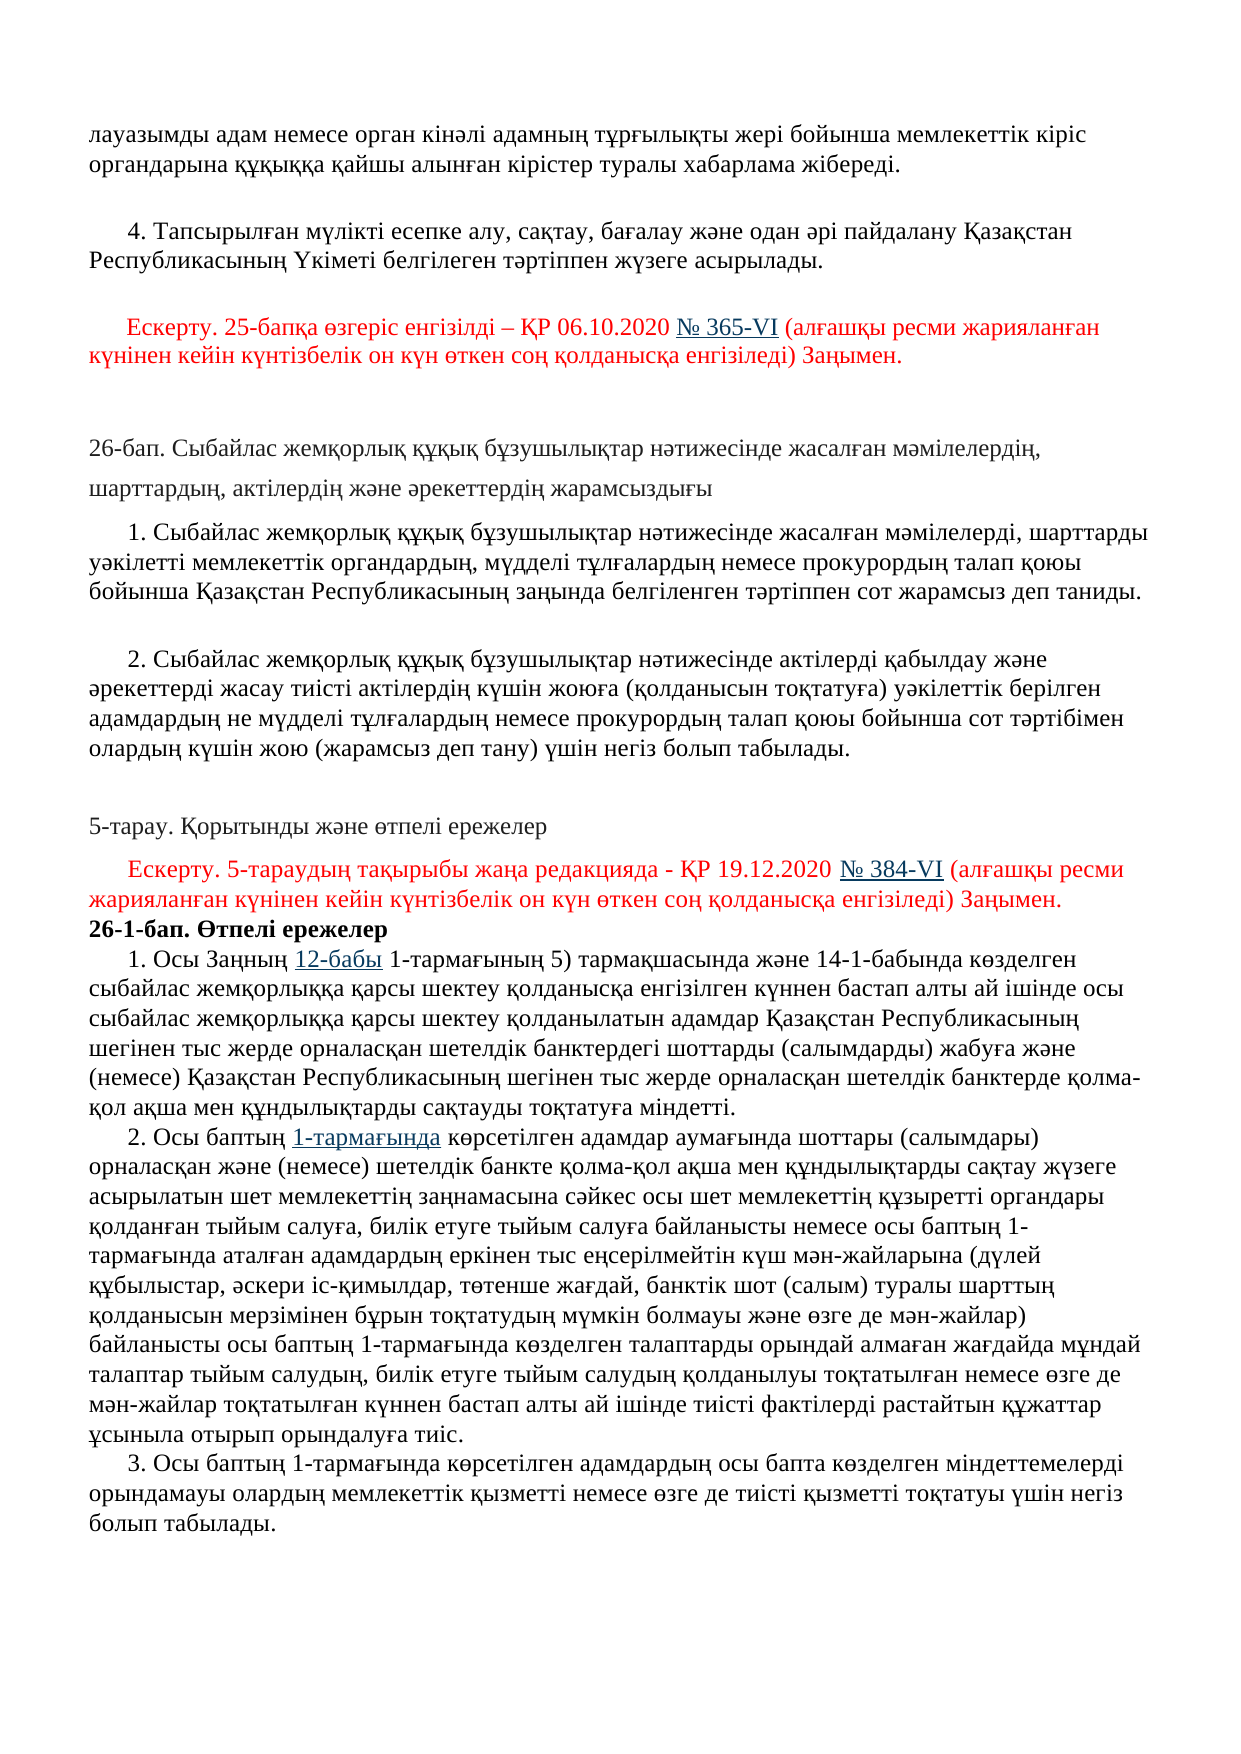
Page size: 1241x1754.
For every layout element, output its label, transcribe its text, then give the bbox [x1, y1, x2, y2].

text 1. Осы Заңның 12-бабы 1-тармағының 5) тармақшасында және 14-1-бабында көзделген сыбайлас жемқорлыққа қарсы шектеу қолданысқа енгізілген күннен бастап алты ай ішінде осы сыбайлас жемқорлыққа қарсы шектеу қолданылатын адамдар Қазақстан Республикасының шегінен тыс жерде орналасқан шетелдік банктердегі шоттарды (салымдарды) жабуға және (немесе) Қазақстан Республикасының шегінен тыс жерде орналасқан шетелдік банктерде қолма-қол ақша мен құндылықтарды сақтауды тоқтатуға міндетті. [89, 943, 1152, 1121]
text 2. Осы баптың 1-тармағында көрсетілген адамдар аумағында шоттары (салымдары) орналасқан және (немесе) шетелдік банкте қолма-қол ақша мен құндылықтарды сақтау жүзеге асырылатын шет мемлекеттің заңнамасына сәйкес осы шет мемлекеттің құзыретті органдары қолданған тыйым салуға, билік етуге тыйым салуға байланысты немесе осы баптың 1-тармағында аталған адамдардың еркінен тыс еңсерілмейтін күш мән-жайларына (дүлей құбылыстар, әскери іс-қимылдар, төтенше жағдай, банктік шот (салым) туралы шарттың қолданысын мерзімінен бұрын тоқтатудың мүмкін болмауы және өзге де мән-жайлар) байланысты осы баптың 1-тармағында көзделген талаптарды орындай алмаған жағдайда мұндай талаптар тыйым салудың, билік етуге тыйым салудың қолданылуы тоқтатылған немесе өзге де мән-жайлар тоқтатылған күннен бастап алты ай ішінде тиісті фактілерді растайтын құжаттар ұсыныла отырып орындалуға тиіс. [89, 1121, 1152, 1447]
text 1. Сыбайлас жемқорлық құқық бұзушылықтар нәтижесінде жасалған мәмілелерді, шарттарды уәкілетті мемлекеттік органдардың, мүдделі тұлғалардың немесе прокурордың талап қоюы бойынша Қазақстан Республикасының заңында белгіленген тәртіппен сот жарамсыз деп таниды. [89, 516, 1152, 605]
text Ескерту. 5-тараудың тақырыбы жаңа редакцияда - ҚР 19.12.2020 № 384-VI (алғашқы ресми жарияланған күнінен кейін күнтізбелік он күн өткен соң қолданысқа енгізіледі) Заңымен. [89, 854, 1152, 913]
text 26-бап. Сыбайлас жемқорлық құқық бұзушылықтар нәтижесінде жасалған мәмілелердің, шарттардың, актілердің және әрекеттердің жарамсыздығы [89, 421, 1152, 502]
text 4. Тапсырылған мүлікті есепке алу, сақтау, бағалау және одан әрі пайдалану Қазақстан Республикасының Үкіметі белгілеген тәртіппен жүзеге асырылады. [89, 215, 1152, 274]
text Ескерту. 25-бапқа өзгеріс енгізілді – ҚР 06.10.2020 № 365-VI (алғашқы ресми жарияланған күнінен кейін күнтізбелік он күн өткен соң қолданысқа енгізіледі) Заңымен. [89, 312, 1152, 397]
text 5-тарау. Қорытынды және өтпелі ережелер [89, 799, 1152, 839]
text 3. Осы баптың 1-тармағында көрсетілген адамдардың осы бапта көзделген міндеттемелерді орындамауы олардың мемлекеттік қызметті немесе өзге де тиісті қызметті тоқтатуы үшін негіз болып табылады. [89, 1447, 1152, 1536]
text 26-1-бап. Өтпелі ережелер [89, 913, 1152, 943]
text 2. Сыбайлас жемқорлық құқық бұзушылықтар нәтижесінде актілерді қабылдау және әрекеттерді жасау тиісті актілердің күшін жоюға (қолданысын тоқтатуға) уәкілеттік берілген адамдардың не мүдделі тұлғалардың немесе прокурордың талап қоюы бойынша сот тәртібімен олардың күшін жою (жарамсыз деп тану) үшін негіз болып табылады. [89, 643, 1152, 761]
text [89, 118, 1152, 177]
